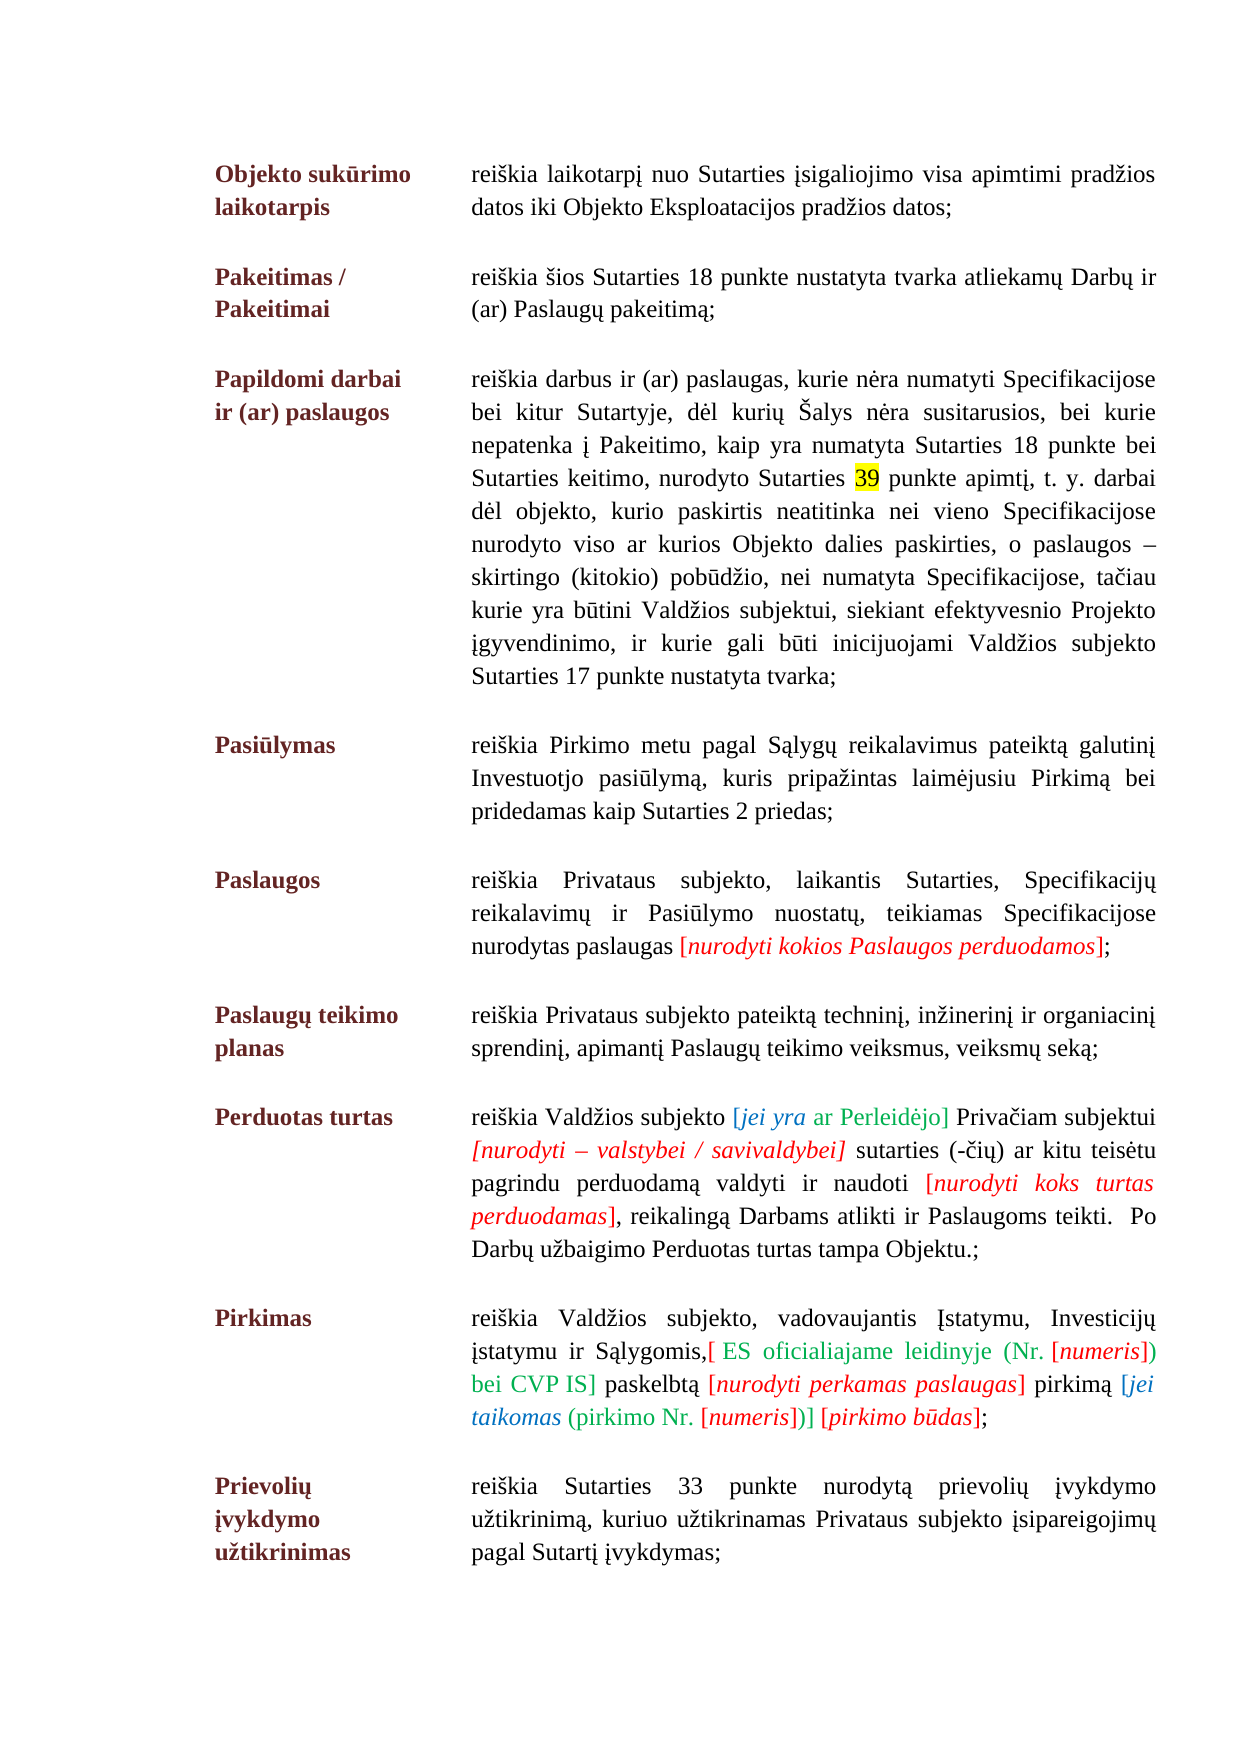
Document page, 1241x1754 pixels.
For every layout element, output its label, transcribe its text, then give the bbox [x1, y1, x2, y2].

table_cell Prievolių įvykdymo užtikrinimas [203, 1460, 433, 1595]
table_cell reiškia Valdžios subjekto [jei yra ar Perleidėjo] Privačiam subjektui [nurodyti – valstybei / savivaldybei] sutarties (-čių) ar kitu teisėtu pagrindu perduodamą valdyti ir naudoti [nurodyti koks turtas perduodamas], reikalingą Darbams atlikti ir Paslaugoms teikti. Po Darbų užbaigimo Perduotas turtas tampa Objektu.; [433, 1090, 1168, 1292]
table_cell Pasiūlymas [203, 718, 433, 853]
table_cell reiškia Valdžios subjekto, vadovaujantis Įstatymu, Investicijų įstatymu ir Sąlygomis,[ ES oficialiajame leidinyje (Nr. [numeris]) bei CVP IS] paskelbtą [nurodyti perkamas paslaugas] pirkimą [jei taikomas (pirkimo Nr. [numeris])] [pirkimo būdas]; [433, 1292, 1168, 1460]
table_cell Pirkimas [203, 1292, 433, 1460]
table_cell Objekto sukūrimo laikotarpis [203, 148, 433, 250]
table_cell reiškia Privataus subjekto, laikantis Sutarties, Specifikacijų reikalavimų ir Pasiūlymo nuostatų, teikiamas Specifikacijose nurodytas paslaugas [nurodyti kokios Paslaugos perduodamos]; [433, 853, 1168, 988]
table_cell reiškia Privataus subjekto pateiktą techninį, inžinerinį ir organiacinį sprendinį, apimantį Paslaugų teikimo veiksmus, veiksmų seką; [433, 988, 1168, 1090]
table_cell reiškia šios Sutarties 18 punkte nustatyta tvarka atliekamų Darbų ir (ar) Paslaugų pakeitimą; [433, 250, 1168, 352]
table_cell reiškia Pirkimo metu pagal Sąlygų reikalavimus pateiktą galutinį Investuotjo pasiūlymą, kuris pripažintas laimėjusiu Pirkimą bei pridedamas kaip Sutarties 2 priedas; [433, 718, 1168, 853]
table_cell Papildomi darbai ir (ar) paslaugos [203, 352, 433, 718]
table_cell Paslaugų teikimo planas [203, 988, 433, 1090]
table_cell reiškia laikotarpį nuo Sutarties įsigaliojimo visa apimtimi pradžios datos iki Objekto Eksploatacijos pradžios datos; [433, 148, 1168, 250]
table_cell Pakeitimas / Pakeitimai [203, 250, 433, 352]
table_cell Paslaugos [203, 853, 433, 988]
table_cell reiškia darbus ir (ar) paslaugas, kurie nėra numatyti Specifikacijose bei kitur Sutartyje, dėl kurių Šalys nėra susitarusios, bei kurie nepatenka į Pakeitimo, kaip yra numatyta Sutarties 18 punkte bei Sutarties keitimo, nurodyto Sutarties 39 punkte apimtį, t. y. darbai dėl objekto, kurio paskirtis neatitinka nei vieno Specifikacijose nurodyto viso ar kurios Objekto dalies paskirties, o paslaugos – skirtingo (kitokio) pobūdžio, nei numatyta Specifikacijose, tačiau kurie yra būtini Valdžios subjektui, siekiant efektyvesnio Projekto įgyvendinimo, ir kurie gali būti inicijuojami Valdžios subjekto Sutarties 17 punkte nustatyta tvarka; [433, 352, 1168, 718]
table_cell reiškia Sutarties 33 punkte nurodytą prievolių įvykdymo užtikrinimą, kuriuo užtikrinamas Privataus subjekto įsipareigojimų pagal Sutartį įvykdymas; [433, 1460, 1168, 1595]
table_cell Perduotas turtas [203, 1090, 433, 1292]
